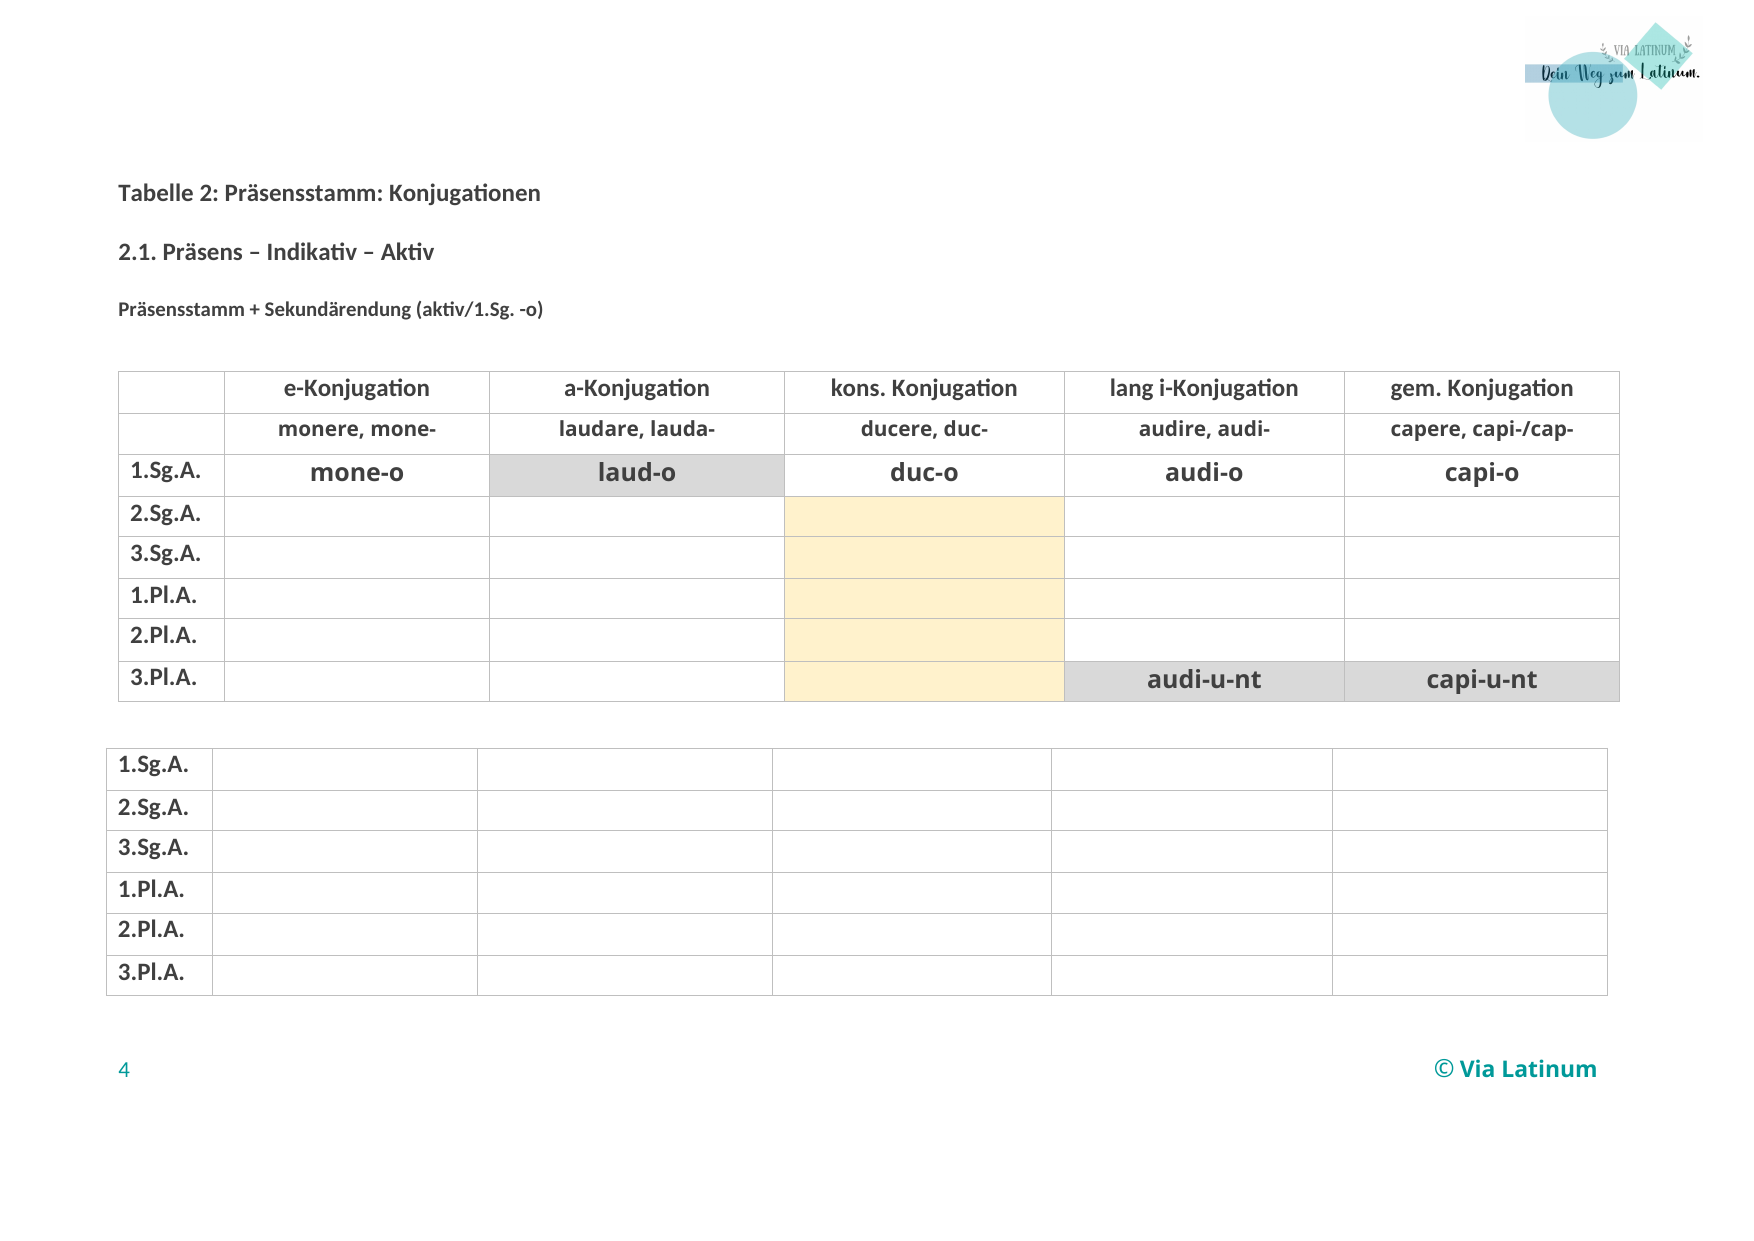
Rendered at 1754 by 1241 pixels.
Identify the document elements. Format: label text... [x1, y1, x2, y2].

table_cell [478, 956, 772, 995]
text Tabelle 2: Präsensstamm: Konjugationen [118, 177, 1606, 207]
table_cell [1052, 831, 1332, 872]
table_cell 3.Sg.A. [107, 831, 212, 872]
table_cell [1065, 537, 1344, 578]
table_cell [225, 579, 489, 618]
text Präsensstamm + Sekundärendung (aktiv/1.Sg. -o) [118, 296, 1606, 322]
table_cell [225, 537, 489, 578]
table_header [1052, 749, 1332, 790]
table_cell audire, audi- [1065, 414, 1344, 453]
table_cell [1345, 497, 1619, 536]
table_cell [1333, 914, 1607, 955]
table_cell [119, 414, 224, 453]
table_cell [478, 873, 772, 912]
table_cell [1052, 914, 1332, 955]
table_header gem. Konjugation [1345, 372, 1619, 413]
table_cell [1052, 791, 1332, 830]
table_cell 2.Pl.A. [107, 914, 212, 955]
table_cell capi-o [1345, 455, 1619, 496]
table_cell [773, 956, 1051, 995]
table_cell monere, mone- [225, 414, 489, 453]
table_cell [213, 831, 477, 872]
table_cell laud-o [490, 455, 784, 496]
table_header [213, 749, 477, 790]
table_header kons. Konjugation [785, 372, 1064, 413]
table_cell [785, 619, 1064, 661]
table_cell laudare, lauda- [490, 414, 784, 453]
table_header e-Konjugation [225, 372, 489, 413]
table_cell duc-o [785, 455, 1064, 496]
table_cell [225, 497, 489, 536]
table_cell [1065, 579, 1344, 618]
table_header a-Konjugation [490, 372, 784, 413]
table_header [1333, 749, 1607, 790]
table_cell 2.Pl.A. [119, 619, 224, 661]
table_cell 2.Sg.A. [107, 791, 212, 830]
table_cell [1345, 619, 1619, 661]
table_cell [225, 619, 489, 661]
picture [1525, 16, 1703, 142]
table_cell [1333, 873, 1607, 912]
table_cell [1052, 956, 1332, 995]
table_cell 3.Pl.A. [107, 956, 212, 995]
table_cell [490, 662, 784, 701]
table_cell [490, 619, 784, 661]
table_cell [490, 537, 784, 578]
table_cell [225, 662, 489, 701]
text 2.1. Präsens – Indikativ – Aktiv [118, 236, 1606, 267]
table_cell [785, 662, 1064, 701]
table_cell capere, capi-/cap- [1345, 414, 1619, 453]
table_cell audi-u-nt [1065, 662, 1344, 701]
table_header [478, 749, 772, 790]
table_cell [1333, 791, 1607, 830]
table_cell audi-o [1065, 455, 1344, 496]
table_cell [773, 791, 1051, 830]
table_cell 1.Pl.A. [119, 579, 224, 618]
table_cell [773, 914, 1051, 955]
table_header [119, 372, 224, 413]
table_cell [1052, 873, 1332, 912]
table_cell [1065, 497, 1344, 536]
table_cell [213, 873, 477, 912]
table_cell 2.Sg.A. [119, 497, 224, 536]
table_cell ducere, duc- [785, 414, 1064, 453]
table_header 1.Sg.A. [107, 749, 212, 790]
table_cell [1065, 619, 1344, 661]
table_cell 3.Pl.A. [119, 662, 224, 701]
table_cell mone-o [225, 455, 489, 496]
table_cell [213, 956, 477, 995]
table_header lang i-Konjugation [1065, 372, 1344, 413]
table_cell [478, 831, 772, 872]
table_cell [1333, 956, 1607, 995]
table_cell [785, 579, 1064, 618]
table_cell [773, 873, 1051, 912]
table_cell capi-u-nt [1345, 662, 1619, 701]
table_cell [478, 791, 772, 830]
table_cell [213, 914, 477, 955]
table_cell 1.Sg.A. [119, 455, 224, 496]
table_cell [490, 579, 784, 618]
table_cell [773, 831, 1051, 872]
table_cell [785, 497, 1064, 536]
table_cell [1345, 579, 1619, 618]
table_header [773, 749, 1051, 790]
table_cell [1345, 537, 1619, 578]
table_cell 1.Pl.A. [107, 873, 212, 912]
table_cell [213, 791, 477, 830]
table_cell [1333, 831, 1607, 872]
table_cell [785, 537, 1064, 578]
table_cell 3.Sg.A. [119, 537, 224, 578]
table_cell [490, 497, 784, 536]
table_cell [478, 914, 772, 955]
